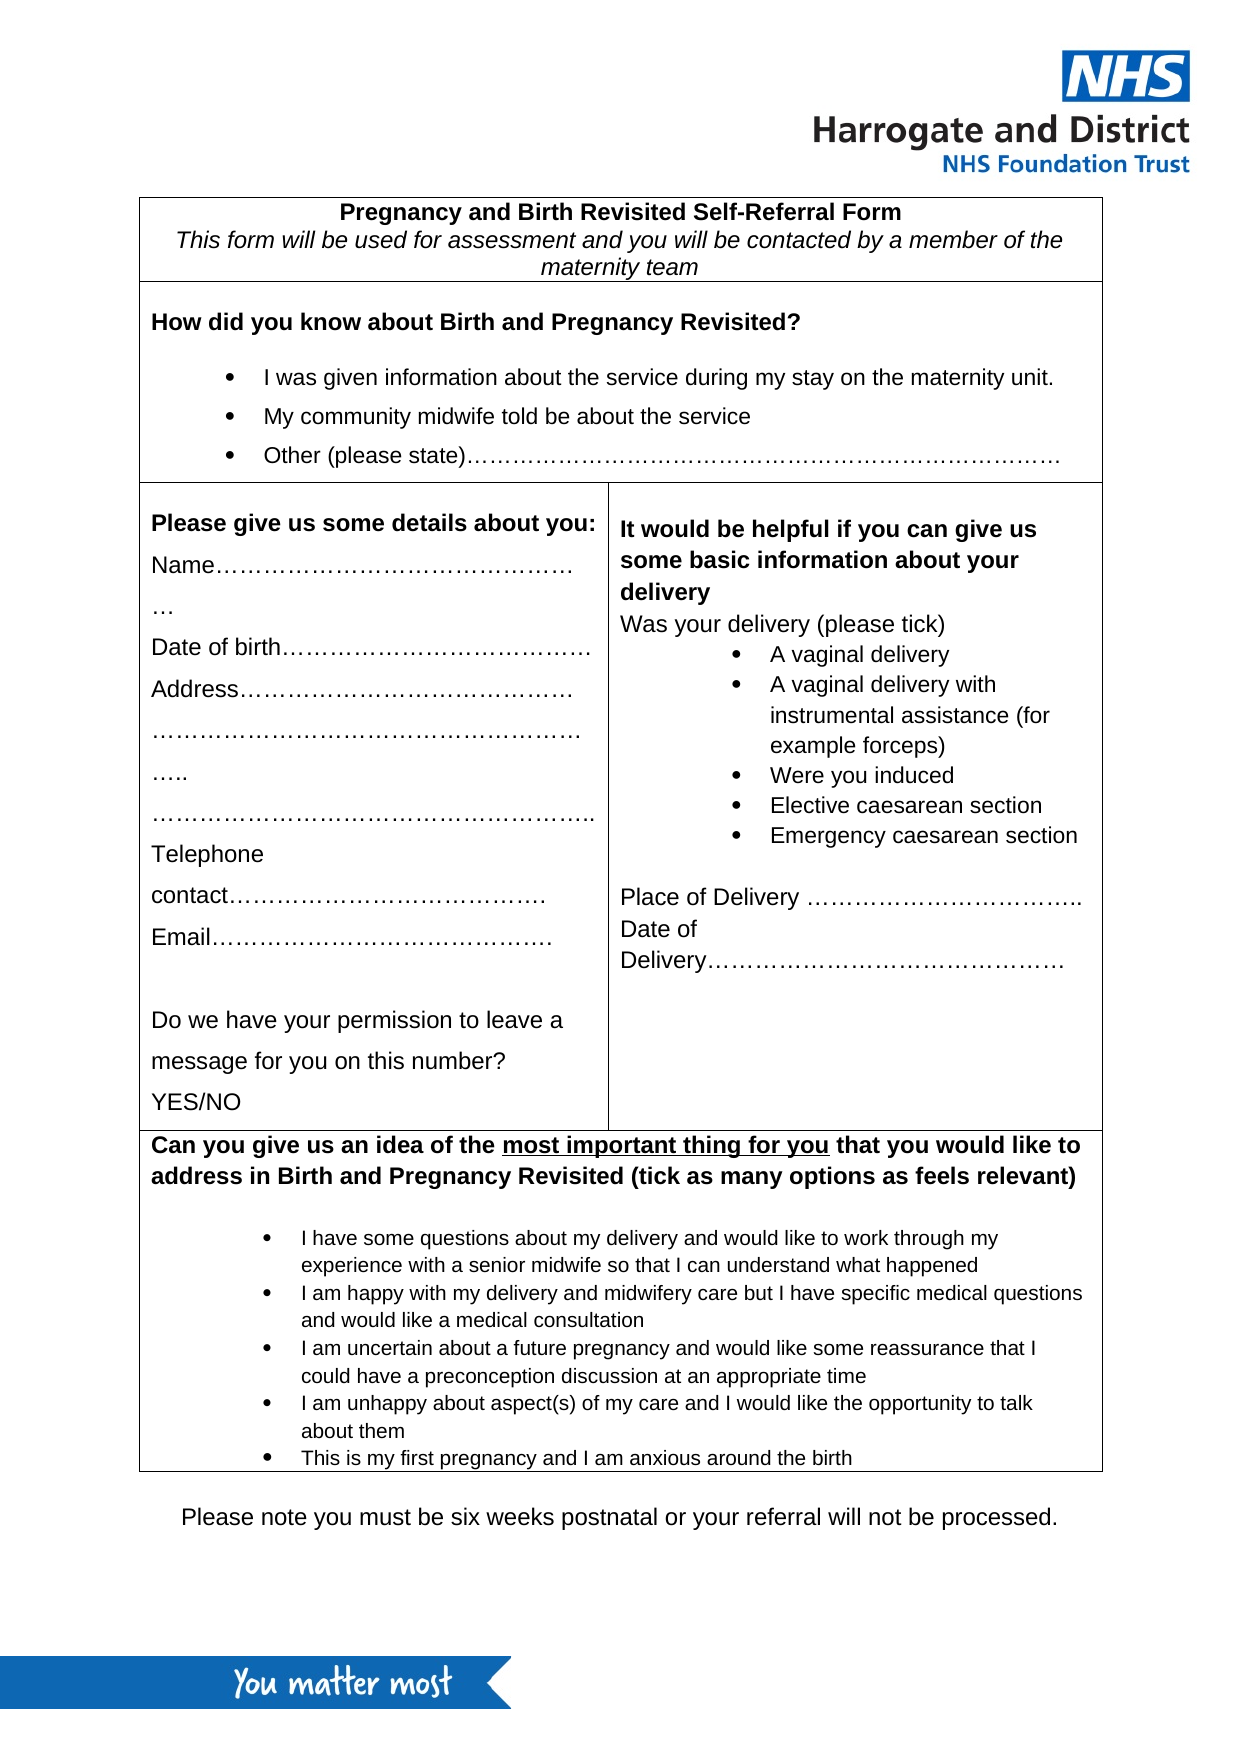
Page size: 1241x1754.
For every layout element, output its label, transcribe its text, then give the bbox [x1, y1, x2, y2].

table_cell It would be helpful if you can give us some basic information about your delivery Was your delivery (please tick) A vaginal delivery A vaginal delivery with instrumental assistance (for example forceps) Were you induced Elective caesarean section Emergency caesarean section Place of Delivery …………………………….. Date of Delivery……………………………………… [609, 483, 1102, 1129]
table_cell Can you give us an idea of the most important thing for you that you would like to address in Birth and Pregnancy Revisited (tick as many options as feels relevant) I have some questions about my delivery and would like to work through my experience with a senior midwife so that I can understand what happened I am happy with my delivery and midwifery care but I have specific medical questions and would like a medical consultation I am uncertain about a future pregnancy and would like some reassurance that I could have a preconception discussion at an appropriate time I am unhappy about aspect(s) of my care and I would like the opportunity to talk about them This is my first pregnancy and I am anxious around the birth [140, 1131, 1102, 1471]
table_cell Please give us some details about you: Name………………………………………… Date of birth………………………………… Address………………………………………………………………………………………..……………………………………………….. Telephone contact…………………………………. Email……………………………………. Do we have your permission to leave a message for you on this number? YES/NO [140, 483, 608, 1129]
picture [790, 41, 1241, 197]
table_header Pregnancy and Birth Revisited Self-Referral Form This form will be used for assessment and you will be contacted by a member of the maternity team [140, 198, 1102, 281]
table_cell How did you know about Birth and Pregnancy Revisited? I was given information about the service during my stay on the maternity unit. My community midwife told be about the service Other (please state)…………………………………………………………………… [140, 282, 1102, 482]
text Please note you must be six weeks postnatal or your referral will not be processed. [112, 1472, 1128, 1531]
picture [0, 1656, 512, 1709]
